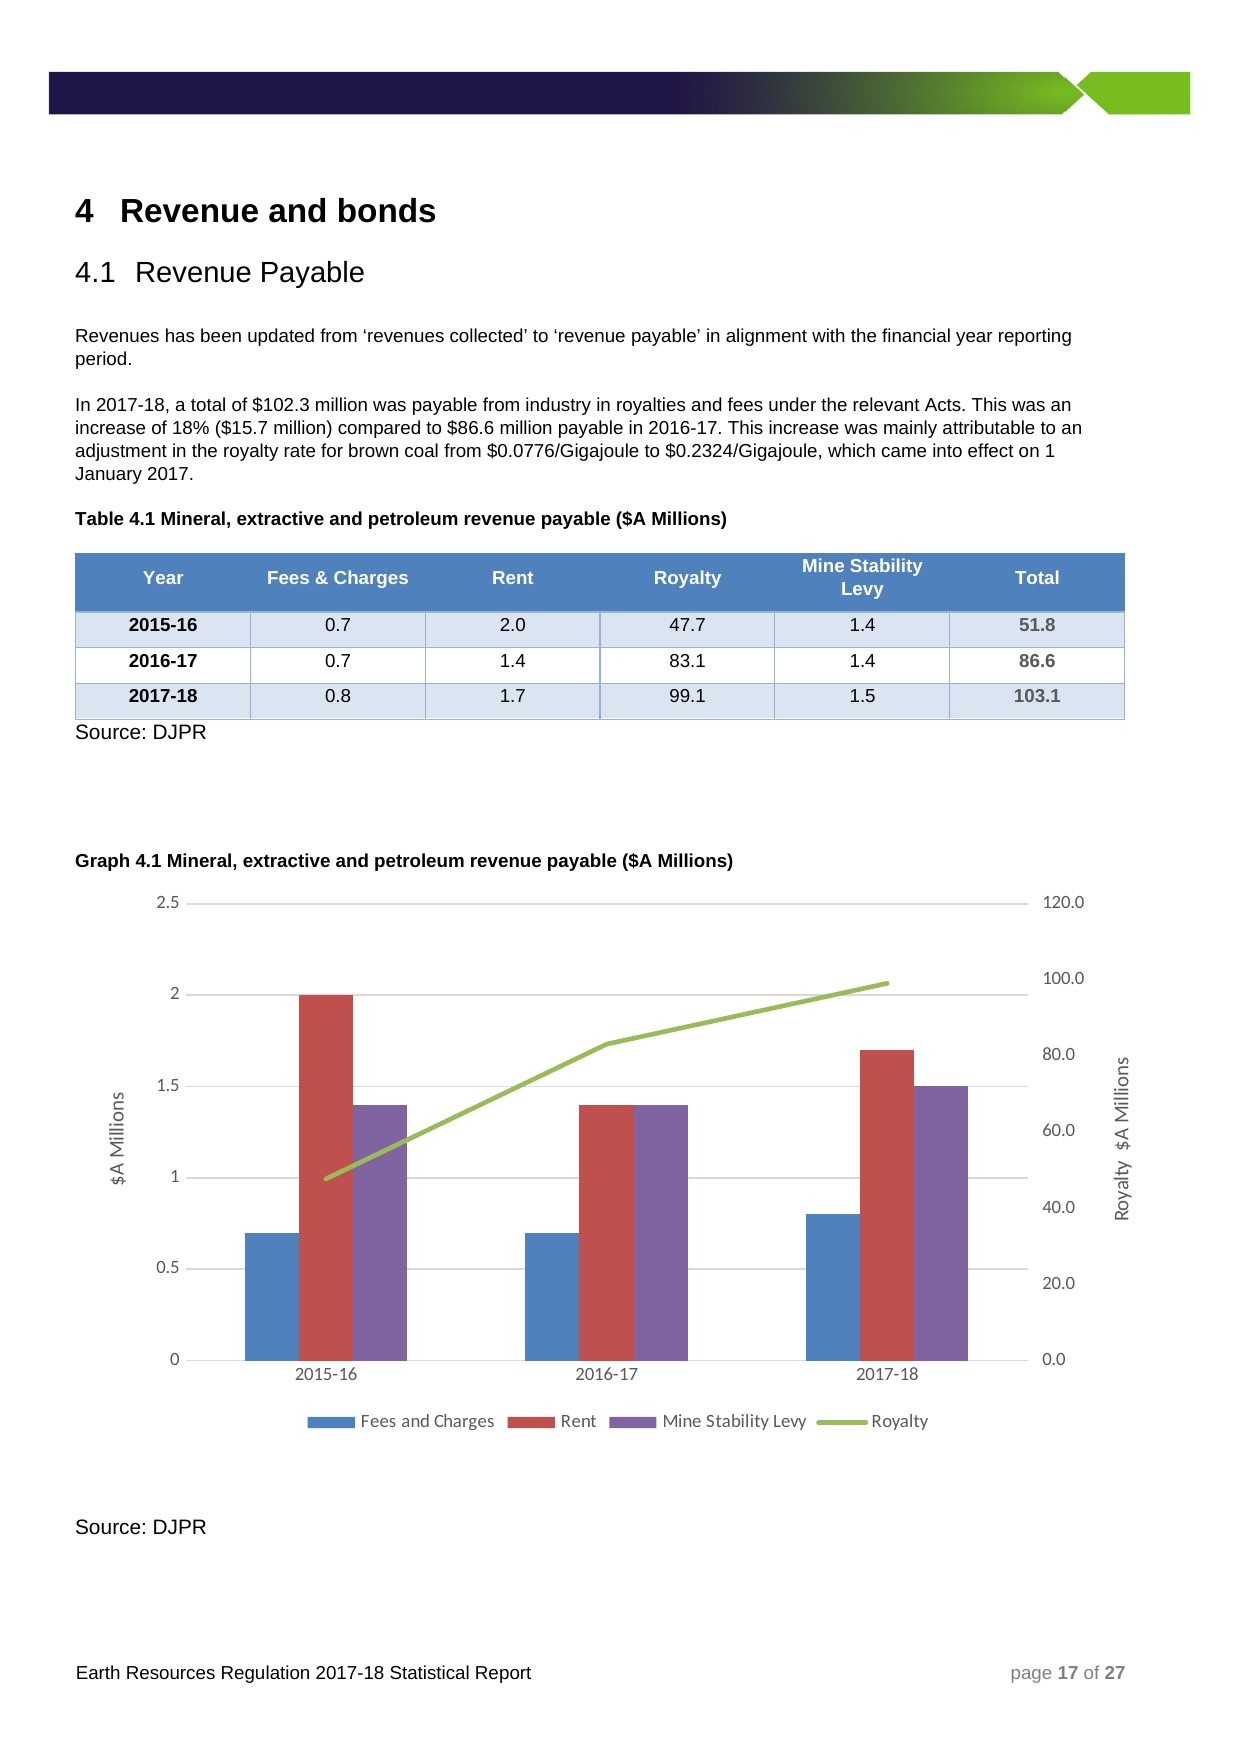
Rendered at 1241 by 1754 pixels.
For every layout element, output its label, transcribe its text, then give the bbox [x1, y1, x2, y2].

table_cell 83.1 [601, 648, 774, 683]
text Source: DJPR [75, 720, 1125, 744]
table_header Mine Stability Levy [775, 554, 949, 611]
subtitle Revenue and bonds [75, 191, 1125, 229]
table_header Royalty [601, 554, 774, 611]
text Revenues has been updated from ‘revenues collected’ to ‘revenue payable’ in alignment with the financial year reporting period. [75, 323, 1125, 369]
text Source: DJPR [75, 1514, 1125, 1539]
table_header Rent [426, 554, 599, 611]
table_cell 0.7 [251, 648, 425, 683]
table_cell 47.7 [601, 613, 774, 647]
table_cell 103.1 [950, 684, 1124, 718]
text Graph 4.1 Mineral, extractive and petroleum revenue payable ($A Millions) [75, 849, 1125, 872]
picture [47, 71, 1193, 115]
text In 2017-18, a total of $102.3 million was payable from industry in royalties and fees under the relevant Acts. This was an increase of 18% ($15.7 million) compared to $86.6 million payable in 2016-17. This increase was mainly attributable to an adjustment in the royalty rate for brown coal from $0.0776/Gigajoule to $0.2324/Gigajoule, which came into effect on 1 January 2017. [75, 392, 1125, 484]
table_cell 0.8 [251, 684, 425, 718]
table_cell 99.1 [601, 684, 774, 718]
table_cell 1.4 [775, 648, 949, 683]
table_cell 1.5 [775, 684, 949, 718]
table_header Year [76, 554, 250, 611]
table_cell 2017-18 [76, 684, 250, 718]
table_cell 1.4 [426, 648, 599, 683]
table_cell 51.8 [950, 613, 1124, 647]
table_cell 0.7 [251, 613, 425, 647]
table_cell 2015-16 [76, 613, 250, 647]
table_cell 1.4 [775, 613, 949, 647]
text Table 4.1 Mineral, extractive and petroleum revenue payable ($A Millions) [75, 507, 1125, 530]
table_header Fees & Charges [251, 554, 425, 611]
table_cell 2016-17 [76, 648, 250, 683]
table_cell 2.0 [426, 613, 599, 647]
table_header Total [950, 554, 1124, 611]
table_cell 86.6 [950, 648, 1124, 683]
table_cell 1.7 [426, 684, 599, 718]
subtitle Revenue Payable [75, 254, 1125, 288]
